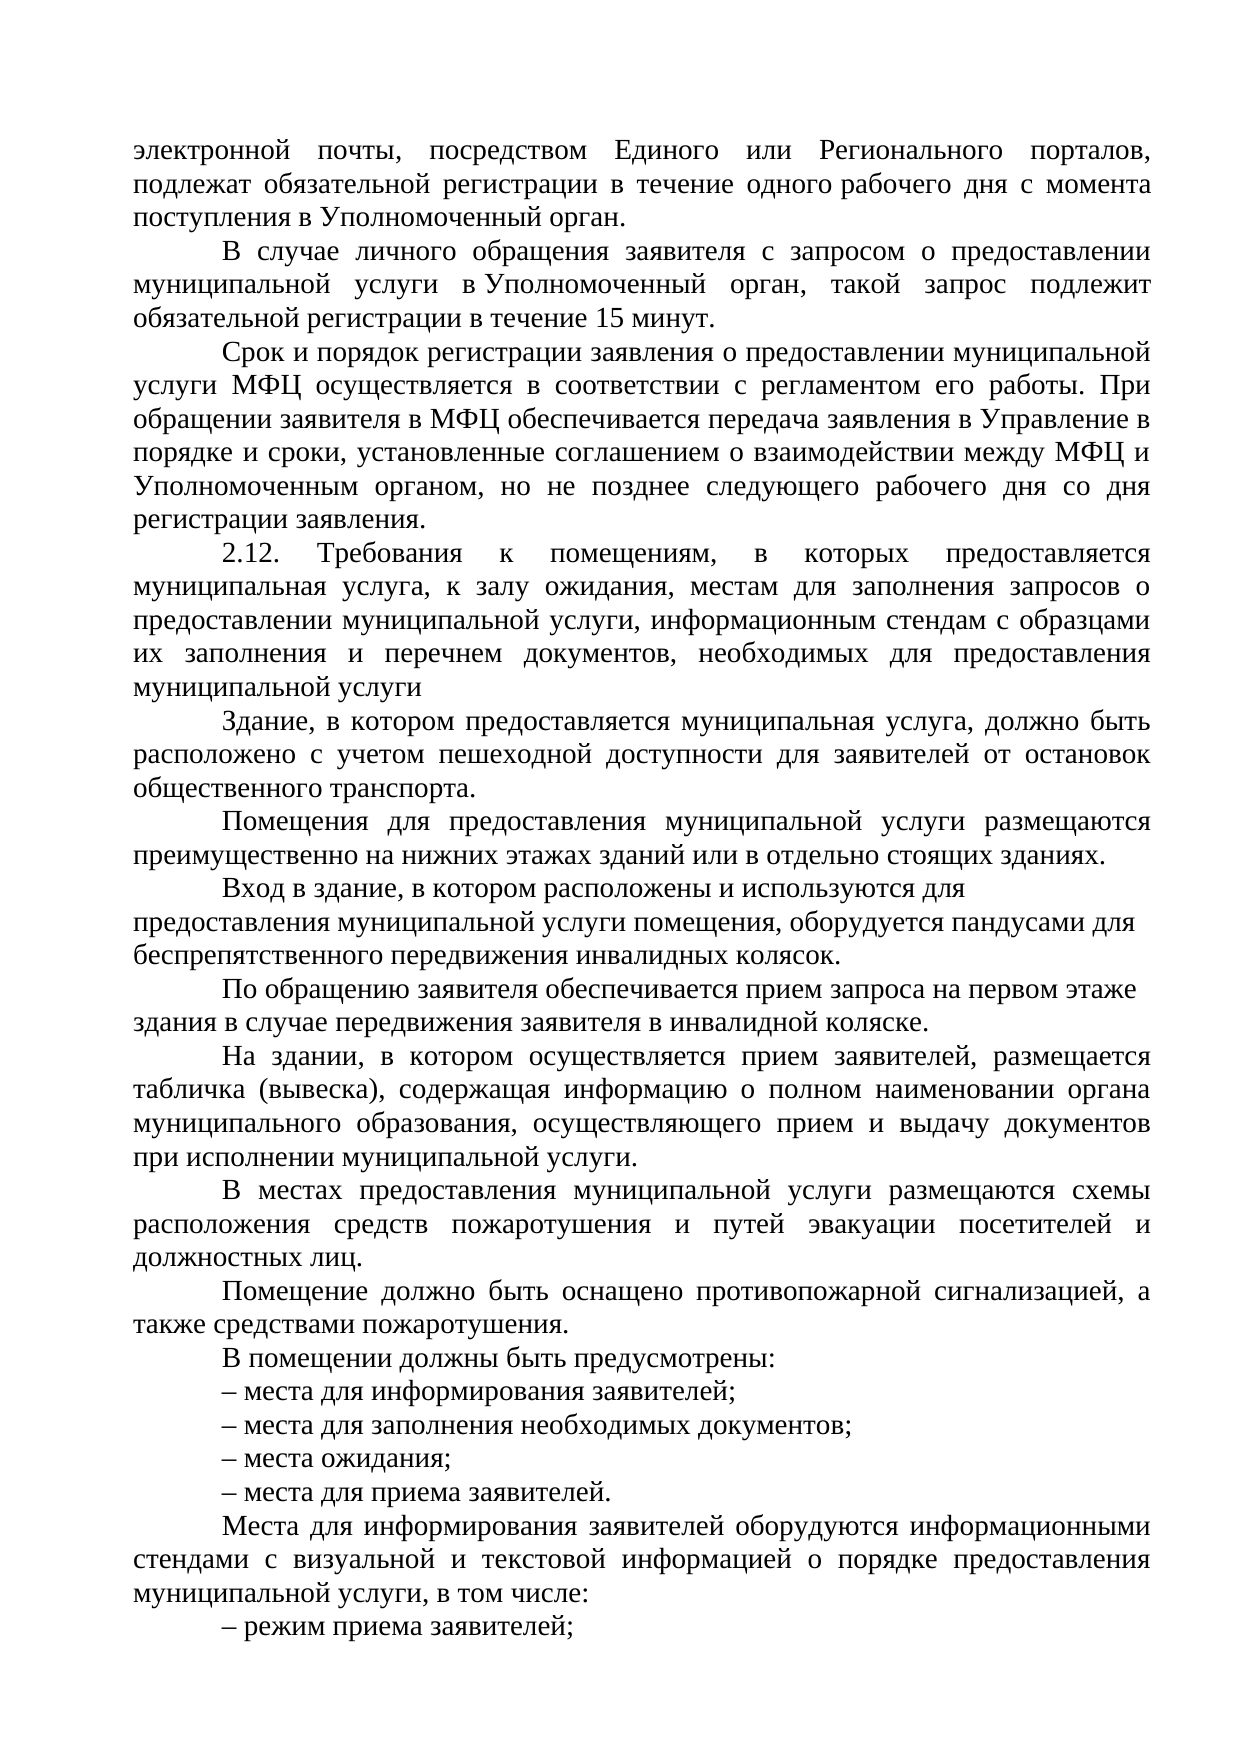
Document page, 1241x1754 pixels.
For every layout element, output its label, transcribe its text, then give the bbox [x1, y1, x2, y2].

text Здание, в котором предоставляется муниципальная услуга, должно быть расположено с учетом пешеходной доступности для заявителей от остановок общественного транспорта. [133, 703, 1151, 803]
text – места для заполнения необходимых документов; [133, 1407, 1151, 1441]
text В помещении должны быть предусмотрены: [133, 1340, 1151, 1373]
text Помещение должно быть оснащено противопожарной сигнализацией, а также средствами пожаротушения. [133, 1273, 1151, 1340]
text – режим приема заявителей; [133, 1608, 1151, 1642]
text В местах предоставления муниципальной услуги размещаются схемы расположения средств пожаротушения и путей эвакуации посетителей и должностных лиц. [133, 1172, 1151, 1273]
text Срок и порядок регистрации заявления о предоставлении муниципальной услуги МФЦ осуществляется в соответствии с регламентом его работы. При обращении заявителя в МФЦ обеспечивается передача заявления в Управление в порядке и сроки, установленные соглашением о взаимодействии между МФЦ и Уполномоченным органом, но не позднее следующего рабочего дня со дня регистрации заявления. [133, 334, 1151, 535]
text 2.12. Требования к помещениям, в которых предоставляется муниципальная услуга, к залу ожидания, местам для заполнения запросов о предоставлении муниципальной услуги, информационным стендам с образцами их заполнения и перечнем документов, необходимых для предоставления муниципальной услуги [133, 535, 1151, 703]
text – места для информирования заявителей; [133, 1373, 1151, 1407]
text – места для приема заявителей. [133, 1474, 1151, 1508]
text Вход в здание, в котором расположены и используются для предоставления муниципальной услуги помещения, оборудуется пандусами для беспрепятственного передвижения инвалидных колясок. [133, 870, 1151, 971]
text На здании, в котором осуществляется прием заявителей, размещается табличка (вывеска), содержащая информацию о полном наименовании органа муниципального образования, осуществляющего прием и выдачу документов при исполнении муниципальной услуги. [133, 1038, 1151, 1172]
text Места для информирования заявителей оборудуются информационными стендами с визуальной и текстовой информацией о порядке предоставления муниципальной услуги, в том числе: [133, 1508, 1151, 1608]
text В случае личного обращения заявителя с запросом о предоставлении муниципальной услуги в Уполномоченный орган, такой запрос подлежит обязательной регистрации в течение 15 минут. [133, 233, 1151, 334]
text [133, 132, 1151, 233]
text По обращению заявителя обеспечивается прием запроса на первом этаже здания в случае передвижения заявителя в инвалидной коляске. [133, 971, 1151, 1038]
text Помещения для предоставления муниципальной услуги размещаются преимущественно на нижних этажах зданий или в отдельно стоящих зданиях. [133, 803, 1151, 870]
text – места ожидания; [133, 1441, 1151, 1474]
